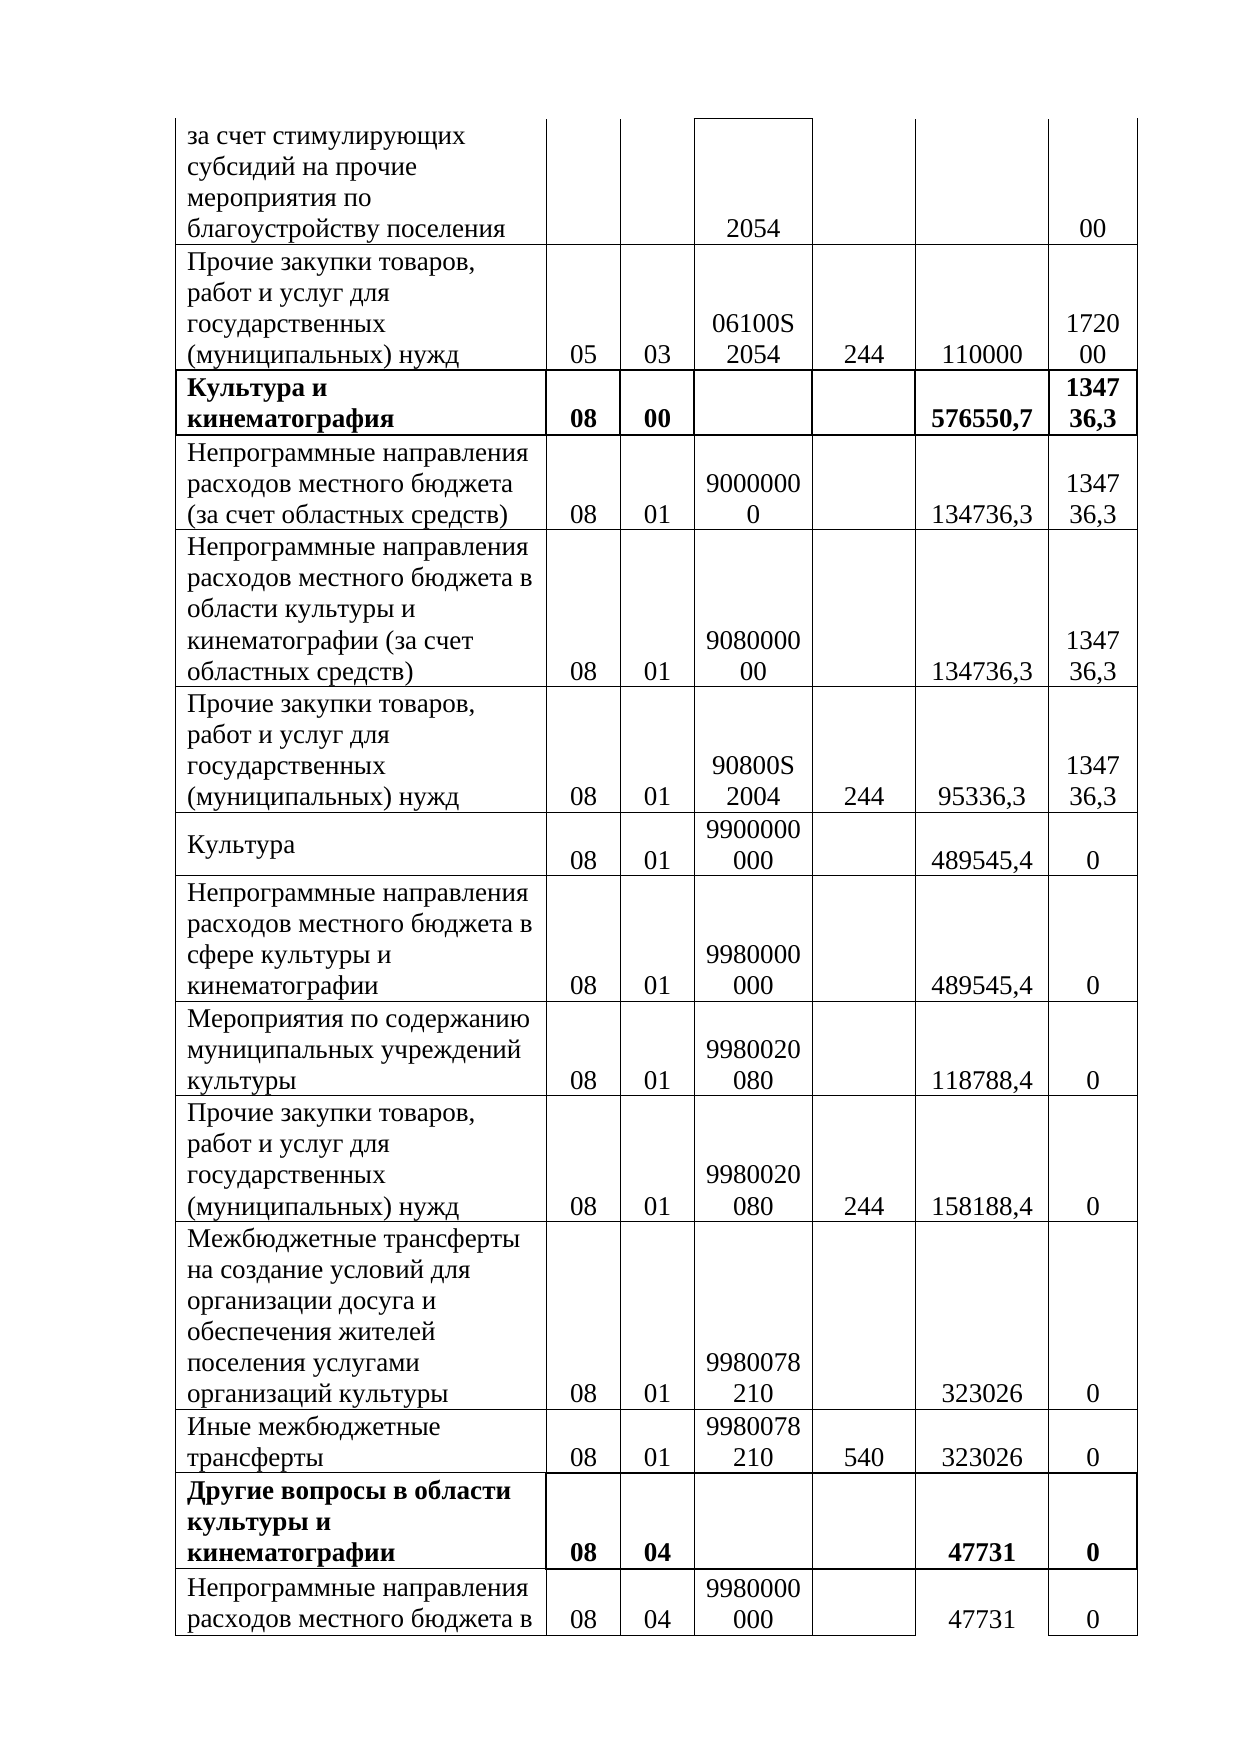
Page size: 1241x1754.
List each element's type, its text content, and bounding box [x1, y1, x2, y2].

table_cell [813, 876, 915, 1001]
table_cell 01 [621, 813, 694, 875]
table_cell 08 [547, 371, 619, 434]
table_cell 323026 [916, 1410, 1048, 1472]
table_cell 244 [813, 687, 915, 812]
table_cell 01 [621, 1002, 694, 1095]
table_cell 01 [621, 1410, 694, 1472]
table_cell 9980000000 [695, 876, 812, 1001]
table_cell 172000 [1049, 245, 1137, 369]
table_cell Непрограммные направления расходов местного бюджета в области культуры и кинематографии (за счет областных средств) [176, 530, 546, 686]
table_cell 9980078210 [695, 1410, 812, 1472]
table_cell [813, 436, 915, 529]
table_cell 04 [621, 1474, 694, 1567]
table_cell 95336,3 [916, 687, 1048, 812]
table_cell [176, 245, 546, 369]
table_cell 9980020080 [695, 1096, 812, 1221]
table_cell Другие вопросы в области культуры и кинематографии [176, 1473, 545, 1567]
table_cell 9980078210 [695, 1222, 812, 1409]
table_cell 0 [1049, 1222, 1137, 1409]
table_cell 08 [547, 1096, 620, 1221]
table_cell 01 [621, 687, 694, 812]
table_cell Культура [176, 813, 546, 875]
table_cell 05 [547, 245, 620, 369]
table_cell [813, 1002, 915, 1095]
table_cell 01 [621, 530, 694, 686]
table_cell 08 [547, 1410, 620, 1472]
table_cell 0 [1049, 1410, 1137, 1472]
table_cell 01 [621, 436, 694, 529]
table_cell 0 [1049, 876, 1137, 1001]
table_cell 01 [621, 1222, 694, 1409]
table_cell 110000 [916, 245, 1048, 369]
table_cell 05 [546, 118, 620, 244]
table_cell Непрограммные направления расходов местного бюджета (за счет областных средств) [176, 436, 546, 529]
table_cell 08 [547, 436, 620, 529]
table_cell 158188,4 [916, 1096, 1048, 1221]
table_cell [176, 118, 546, 244]
table_cell Культура и кинематография [177, 371, 545, 434]
table_cell 244 [813, 1096, 915, 1221]
table_cell 0 [1049, 813, 1137, 875]
table_cell [813, 1474, 915, 1567]
table_cell 0 [1049, 1096, 1137, 1221]
table_cell 08 [547, 1474, 620, 1567]
table_cell [813, 1570, 915, 1635]
table_cell 908000000 [695, 530, 812, 686]
table_cell 03 [620, 118, 694, 244]
table_cell 489545,4 [916, 876, 1048, 1001]
table_cell 0 [1049, 1474, 1136, 1567]
table_cell 9980020080 [695, 1002, 812, 1095]
table_cell [695, 371, 811, 434]
table_cell 540 [813, 1410, 915, 1472]
table_cell 0 [1049, 1002, 1137, 1095]
table_cell [813, 813, 915, 875]
table_cell 134736,3 [1050, 371, 1136, 434]
table_cell [813, 118, 915, 244]
table_cell Прочие закупки товаров, работ и услуг для государственных (муниципальных) нужд [176, 1096, 546, 1221]
table_cell 08 [547, 687, 620, 812]
table_cell 323026 [916, 1222, 1048, 1409]
table_cell 00 [621, 371, 693, 434]
table_cell [813, 530, 915, 686]
table_cell 134736,3 [1049, 530, 1137, 686]
table_cell 03 [621, 245, 694, 369]
table_cell Прочие закупки товаров, работ и услуг для государственных (муниципальных) нужд [176, 687, 546, 812]
table_cell [813, 371, 914, 434]
table_cell 47731 [916, 1570, 1048, 1635]
table_cell 134736,3 [916, 530, 1048, 686]
table_cell 04 [621, 1570, 694, 1635]
table_cell Иные межбюджетные трансферты [176, 1410, 546, 1472]
table_cell 9900000000 [695, 813, 812, 875]
table_cell 134736,3 [916, 436, 1048, 529]
table_cell 06100S2054 [695, 119, 812, 244]
table_cell 08 [547, 1570, 620, 1635]
table_cell [813, 1222, 915, 1409]
table_cell 01 [621, 1096, 694, 1221]
table_cell 08 [547, 1222, 620, 1409]
table_cell 90800S2004 [695, 687, 812, 812]
table_cell 576550,7 [916, 371, 1048, 434]
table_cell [176, 1569, 546, 1635]
table_cell 08 [547, 530, 620, 686]
table_cell 110000 [915, 118, 1048, 244]
table_cell 134736,3 [1049, 436, 1137, 529]
table_cell 489545,4 [916, 813, 1048, 875]
table_cell 118788,4 [916, 1002, 1048, 1095]
table_cell 08 [547, 876, 620, 1001]
table_cell 134736,3 [1049, 687, 1137, 812]
table_cell 0 [1049, 1570, 1137, 1635]
table_cell 90000000 [695, 436, 812, 529]
table_cell 47731 [916, 1474, 1048, 1567]
table_cell [695, 1474, 812, 1567]
table_cell 244 [813, 245, 915, 369]
table_cell Межбюджетные трансферты на создание условий для организации досуга и обеспечения жителей поселения услугами организаций культуры [176, 1222, 546, 1409]
table_cell 01 [621, 876, 694, 1001]
table_cell 08 [547, 813, 620, 875]
table_cell 172000 [1049, 118, 1137, 244]
table_cell Непрограммные направления расходов местного бюджета в сфере культуры и кинематографии [176, 876, 546, 1001]
table_cell Мероприятия по содержанию муниципальных учреждений культуры [176, 1002, 546, 1095]
table_cell 08 [547, 1002, 620, 1095]
table_cell 9980000000 [695, 1570, 812, 1635]
table_cell 06100S2054 [695, 245, 812, 369]
